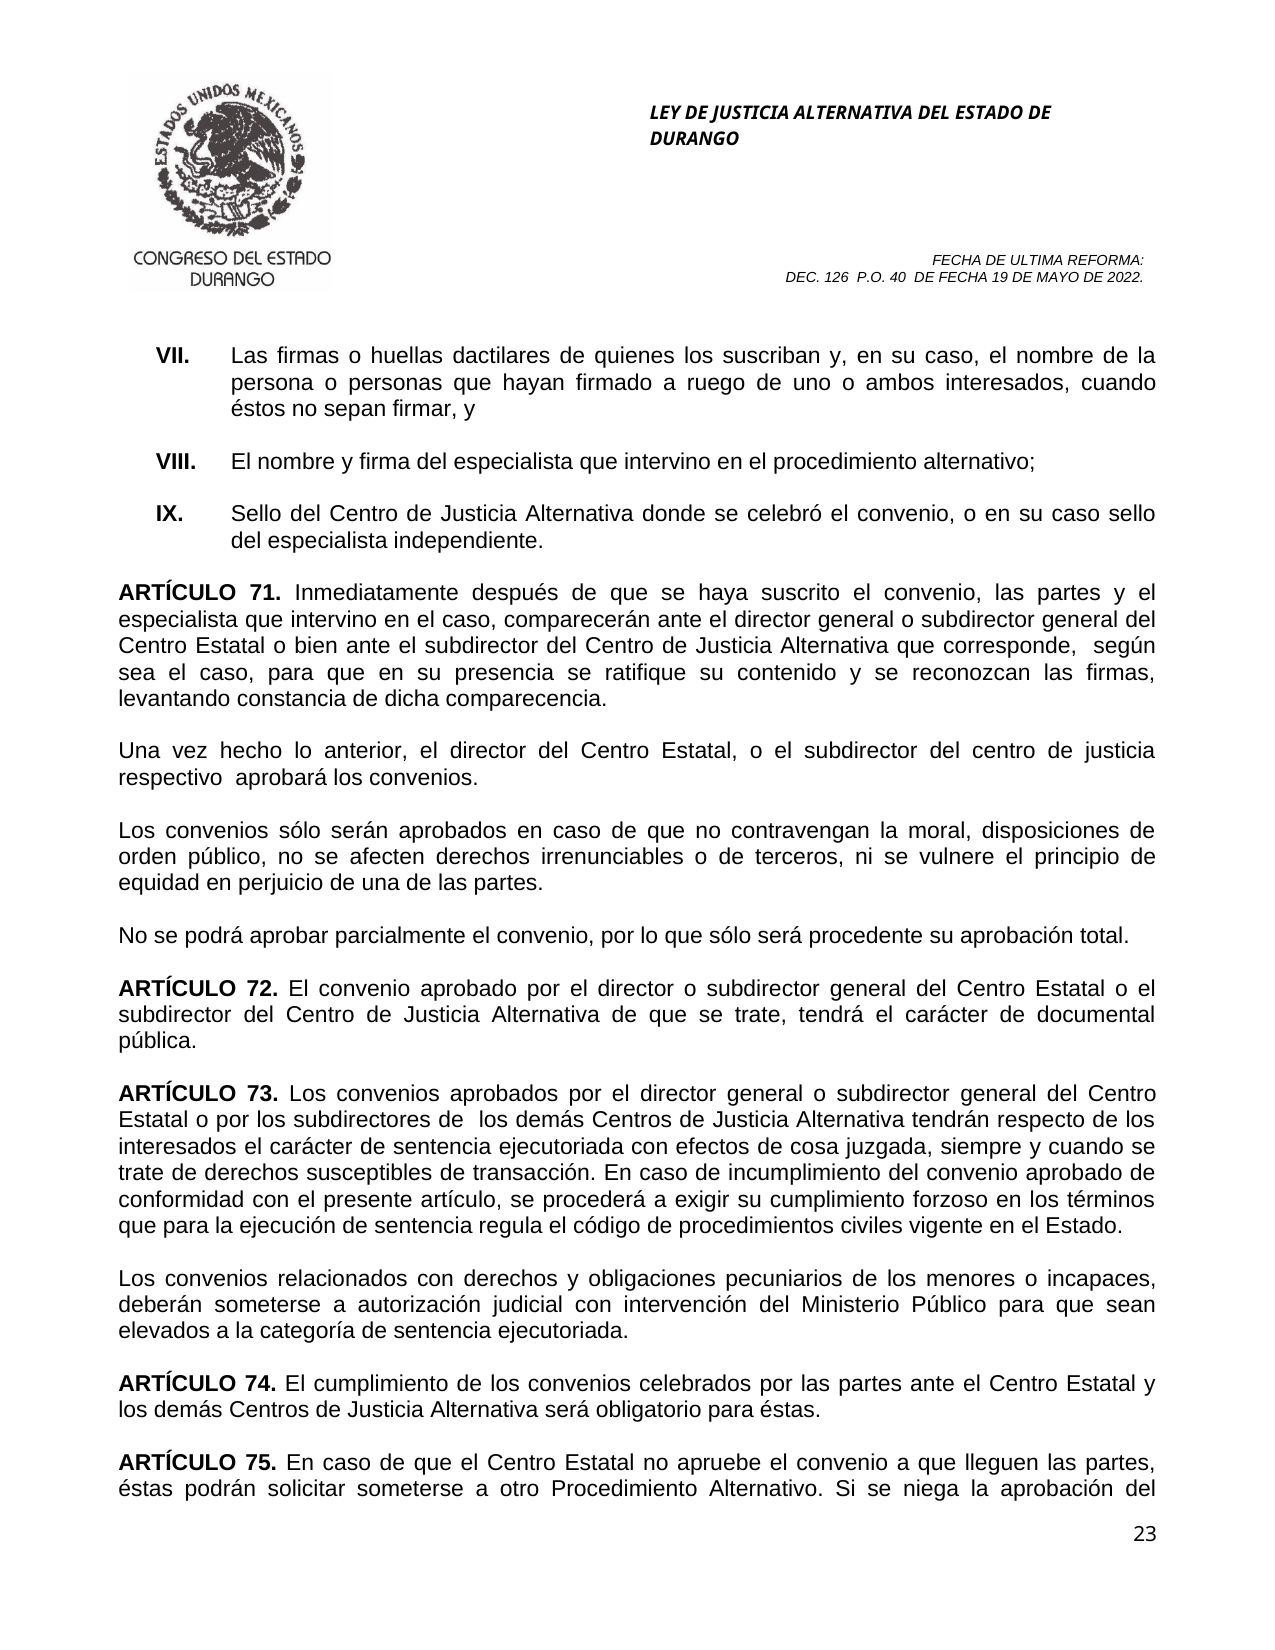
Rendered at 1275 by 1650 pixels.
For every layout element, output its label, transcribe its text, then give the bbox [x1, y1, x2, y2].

text ARTÍCULO 71. Inmediatamente después de que se haya suscrito el convenio, las partes y el especialista que intervino en el caso, comparecerán ante el director general o subdirector general del Centro Estatal o bien ante el subdirector del Centro de Justicia Alternativa que corresponde, según sea el caso, para que en su presencia se ratifique su contenido y se reconozcan las firmas, levantando constancia de dicha comparecencia. [118, 579, 1157, 711]
text Una vez hecho lo anterior, el director del Centro Estatal, o el subdirector del centro de justicia respectivo aprobará los convenios. [118, 737, 1157, 790]
text Los convenios relacionados con derechos y obligaciones pecuniarios de los menores o incapaces, deberán someterse a autorización judicial con intervención del Ministerio Público para que sean elevados a la categoría de sentencia ejecutoriada. [118, 1264, 1157, 1344]
list Las firmas o huellas dactilares de quienes los suscriban y, en su caso, el nombre de la persona o personas que hayan firmado a ruego de uno o ambos interesados, cuando éstos no sepan firmar, y [156, 342, 1157, 421]
text No se podrá aprobar parcialmente el convenio, por lo que sólo será procedente su aprobación total. [118, 922, 1157, 948]
text ARTÍCULO 73. Los convenios aprobados por el director general o subdirector general del Centro Estatal o por los subdirectores de los demás Centros de Justicia Alternativa tendrán respecto de los interesados el carácter de sentencia ejecutoriada con efectos de cosa juzgada, siempre y cuando se trate de derechos susceptibles de transacción. En caso de incumplimiento del convenio aprobado de conformidad con el presente artículo, se procederá a exigir su cumplimiento forzoso en los términos que para la ejecución de sentencia regula el código de procedimientos civiles vigente en el Estado. [118, 1080, 1157, 1238]
list Sello del Centro de Justicia Alternativa donde se celebró el convenio, o en su caso sello del especialista independiente. [156, 500, 1157, 553]
text Los convenios sólo serán aprobados en caso de que no contravengan la moral, disposiciones de orden público, no se afecten derechos irrenunciables o de terceros, ni se vulnere el principio de equidad en perjuicio de una de las partes. [118, 817, 1157, 896]
list El nombre y firma del especialista que intervino en el procedimiento alternativo; [156, 448, 1157, 474]
text ARTÍCULO 74. El cumplimiento de los convenios celebrados por las partes ante el Centro Estatal y los demás Centros de Justicia Alternativa será obligatorio para éstas. [118, 1370, 1157, 1423]
text ARTÍCULO 72. El convenio aprobado por el director o subdirector general del Centro Estatal o el subdirector del Centro de Justicia Alternativa de que se trate, tendrá el carácter de documental pública. [118, 975, 1157, 1054]
picture [129, 73, 333, 293]
